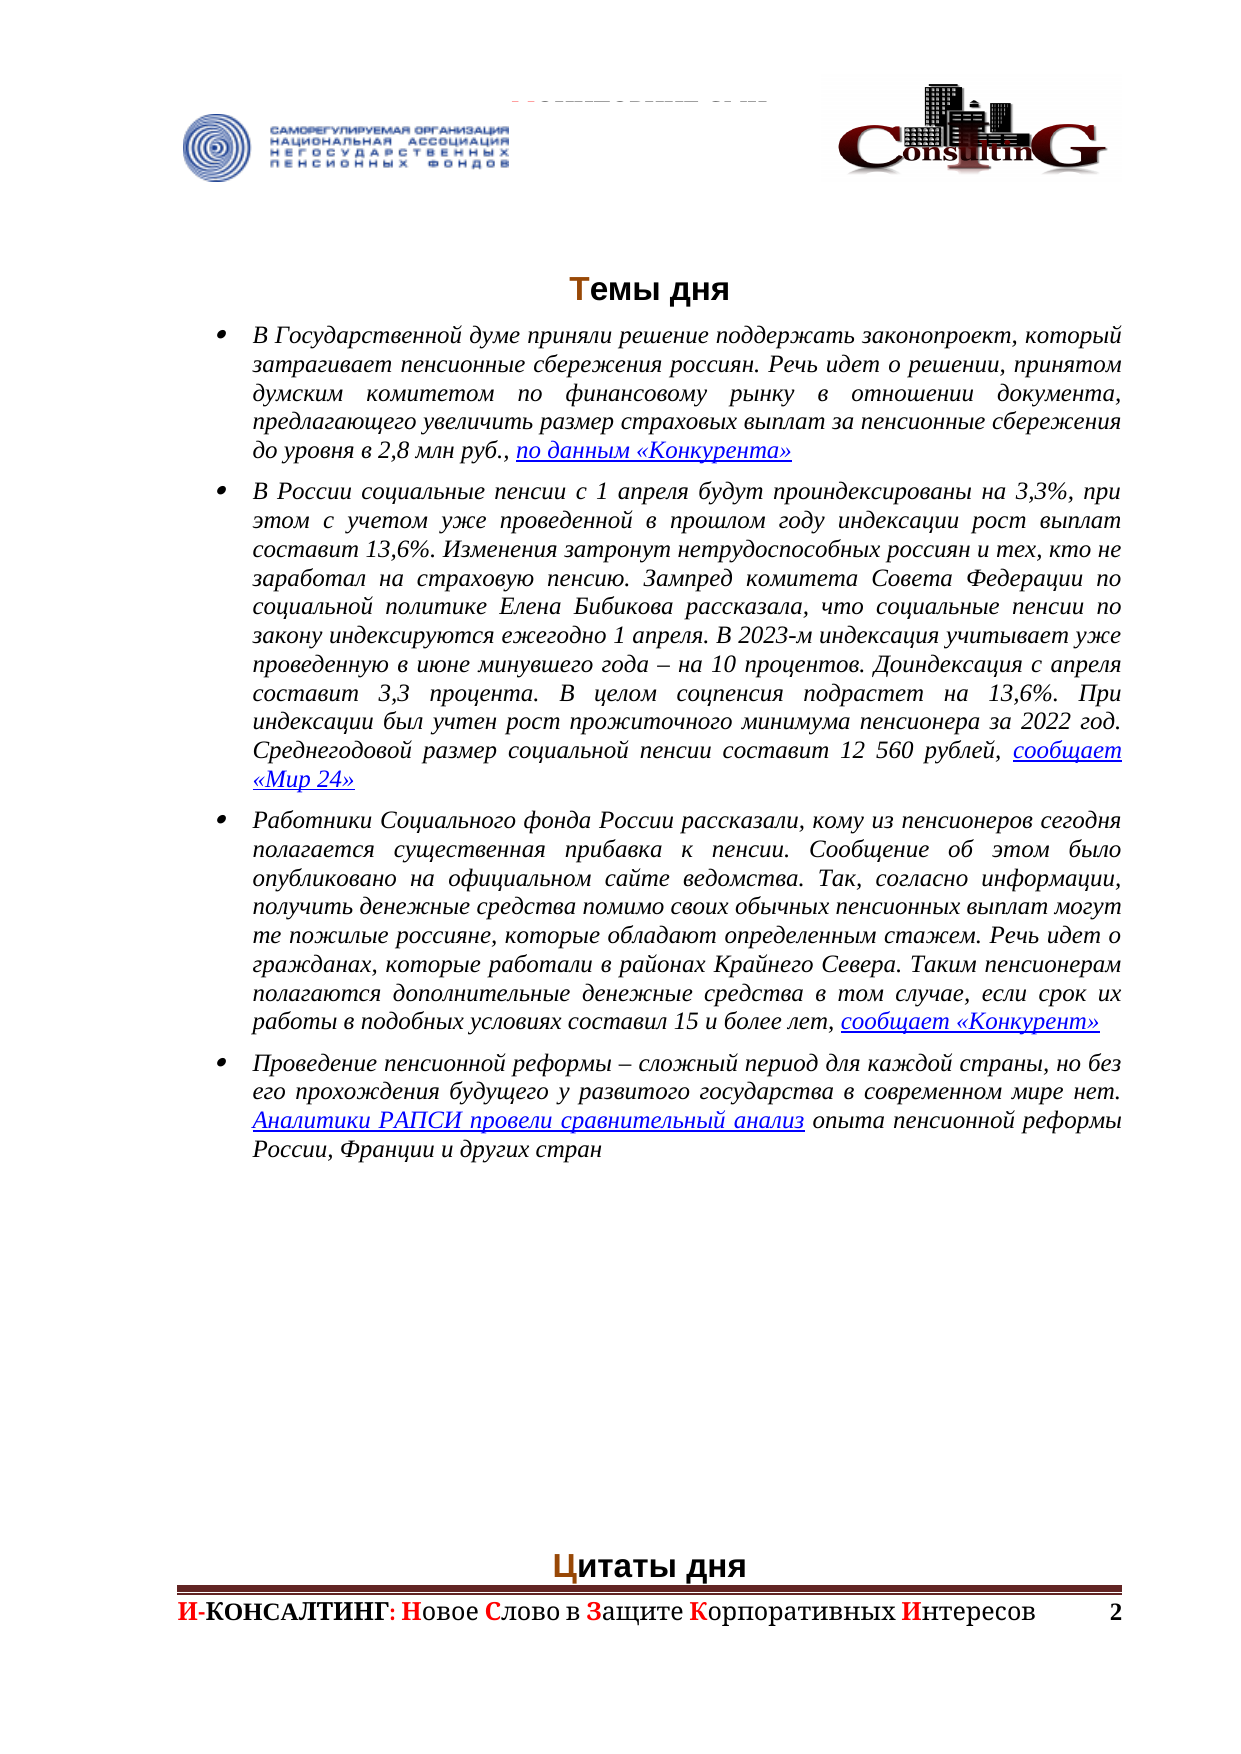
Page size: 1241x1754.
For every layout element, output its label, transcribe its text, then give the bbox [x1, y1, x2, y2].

picture [183, 114, 509, 182]
subtitle Темы дня [177, 269, 1122, 308]
list В Государственной думе приняли решение поддержать законопроект, который затрагивает пенсионные сбережения россиян. Речь идет о решении, принятом думским комитетом по финансовому рынку в отношении документа, предлагающего увеличить размер страховых выплат за пенсионные сбережения до уровня в 2,8 млн руб., по данным «Конкурента» [215, 320, 1122, 464]
picture [821, 73, 1122, 182]
text Цитаты дня [177, 1546, 1122, 1585]
list В России социальные пенсии с 1 апреля будут проиндексированы на 3,3%, при этом с учетом уже проведенной в прошлом году индексации рост выплат составит 13,6%. Изменения затронут нетрудоспособных россиян и тех, кто не заработал на страховую пенсию. Зампред комитета Совета Федерации по социальной политике Елена Бибикова рассказала, что социальные пенсии по закону индексируются ежегодно 1 апреля. В 2023-м индексация учитывает уже проведенную в июне минувшего года – на 10 процентов. Доиндексация с апреля составит 3,3 процента. В целом соцпенсия подрастет на 13,6%. При индексации был учтен рост прожиточного минимума пенсионера за 2022 год. Среднегодовой размер социальной пенсии составит 12 560 рублей, сообщает «Мир 24» [215, 476, 1122, 793]
list Работники Социального фонда России рассказали, кому из пенсионеров сегодня полагается существенная прибавка к пенсии. Сообщение об этом было опубликовано на официальном сайте ведомства. Так, согласно информации, получить денежные средства помимо своих обычных пенсионных выплат могут те пожилые россияне, которые обладают определенным стажем. Речь идет о гражданах, которые работали в районах Крайнего Севера. Таким пенсионерам полагаются дополнительные денежные средства в том случае, если срок их работы в подобных условиях составил 15 и более лет, сообщает «Конкурент» [215, 805, 1122, 1035]
list Проведение пенсионной реформы – сложный период для каждой страны, но без его прохождения будущего у развитого государства в современном мире нет. Аналитики РАПСИ провели сравнительный анализ опыта пенсионной реформы России, Франции и других стран [215, 1048, 1122, 1163]
